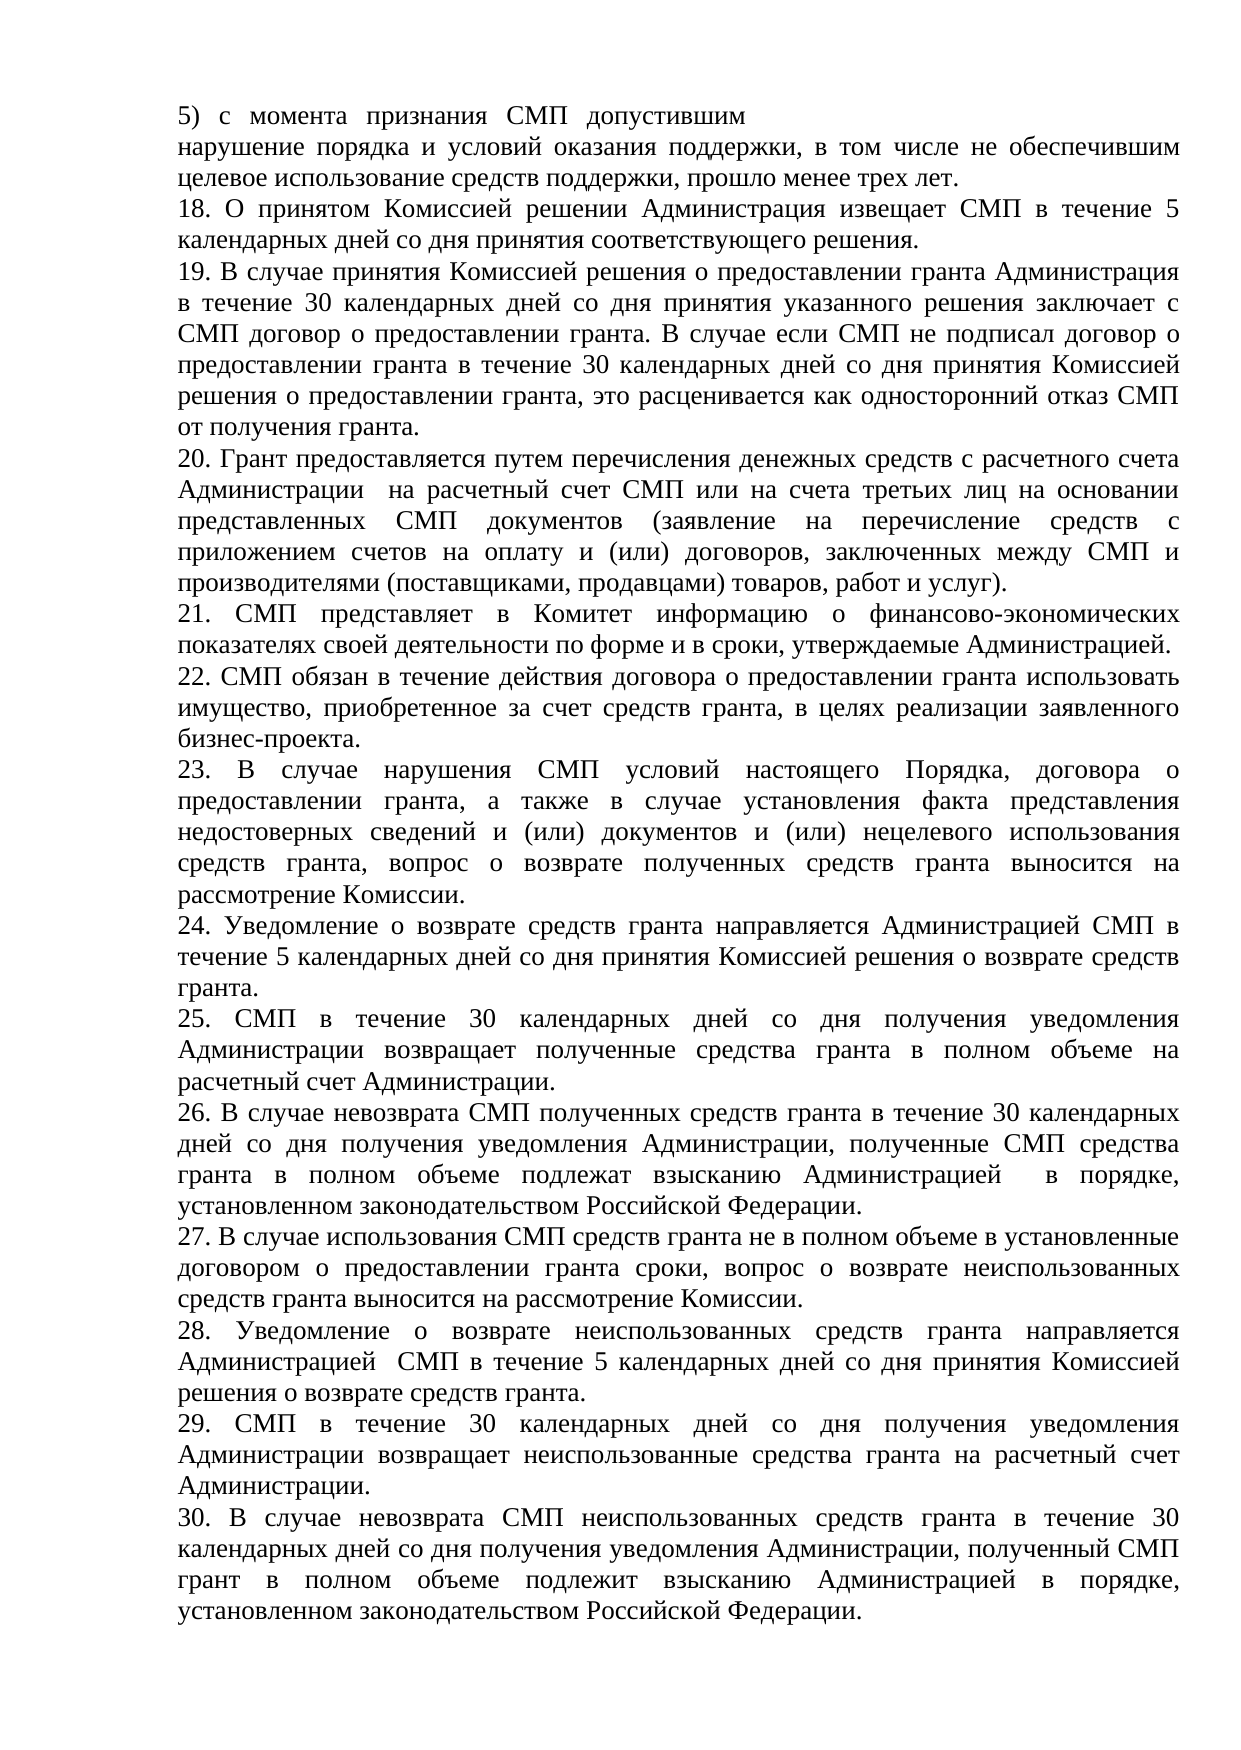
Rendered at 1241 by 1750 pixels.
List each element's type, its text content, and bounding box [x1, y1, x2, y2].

text 29. СМП в течение 30 календарных дней со дня получения уведомления Администрации возвращает неиспользованные средства гранта на расчетный счет Администрации. [177, 1407, 1181, 1501]
text 19. В случае принятия Комиссией решения о предоставлении гранта Администрация в течение 30 календарных дней со дня принятия указанного решения заключает с СМП договор о предоставлении гранта. В случае если СМП не подписал договор о предоставлении гранта в течение 30 календарных дней со дня принятия Комиссией решения о предоставлении гранта, это расценивается как односторонний отказ СМП от получения гранта. [177, 255, 1181, 442]
text 18. О принятом Комиссией решении Администрация извещает СМП в течение 5 календарных дней со дня принятия соответствующего решения. [177, 192, 1181, 255]
text 25. СМП в течение 30 календарных дней со дня получения уведомления Администрации возвращает полученные средства гранта в полном объеме на расчетный счет Администрации. [177, 1002, 1181, 1096]
text 5) с момента признания СМП допустившим нарушение порядка и условий оказания поддержки, в том числе не обеспечившим целевое использование средств поддержки, прошло менее трех лет. [177, 99, 1181, 192]
text 23. В случае нарушения СМП условий настоящего Порядка, договора о предоставлении гранта, а также в случае установления факта представления недостоверных сведений и (или) документов и (или) нецелевого использования средств гранта, вопрос о возврате полученных средств гранта выносится на рассмотрение Комиссии. [177, 753, 1181, 909]
text 21. СМП представляет в Комитет информацию о финансово-экономических показателях своей деятельности по форме и в сроки, утверждаемые Администрацией. [177, 597, 1181, 660]
text 24. Уведомление о возврате средств гранта направляется Администрацией СМП в течение 5 календарных дней со дня принятия Комиссией решения о возврате средств гранта. [177, 909, 1181, 1002]
text 26. В случае невозврата СМП полученных средств гранта в течение 30 календарных дней со дня получения уведомления Администрации, полученные СМП средства гранта в полном объеме подлежат взысканию Администрацией в порядке, установленном законодательством Российской Федерации. [177, 1096, 1181, 1220]
text 20. Грант предоставляется путем перечисления денежных средств с расчетного счета Администрации на расчетный счет СМП или на счета третьих лиц на основании представленных СМП документов (заявление на перечисление средств с приложением счетов на оплату и (или) договоров, заключенных между СМП и производителями (поставщиками, продавцами) товаров, работ и услуг). [177, 442, 1181, 597]
text 22. СМП обязан в течение действия договора о предоставлении гранта использовать имущество, приобретенное за счет средств гранта, в целях реализации заявленного бизнес-проекта. [177, 660, 1181, 753]
text 30. В случае невозврата СМП неиспользованных средств гранта в течение 30 календарных дней со дня получения уведомления Администрации, полученный СМП грант в полном объеме подлежит взысканию Администрацией в порядке, установленном законодательством Российской Федерации. [177, 1501, 1181, 1625]
text 28. Уведомление о возврате неиспользованных средств гранта направляется Администрацией СМП в течение 5 календарных дней со дня принятия Комиссией решения о возврате средств гранта. [177, 1314, 1181, 1407]
text 27. В случае использования СМП средств гранта не в полном объеме в установленные договором о предоставлении гранта сроки, вопрос о возврате неиспользованных средств гранта выносится на рассмотрение Комиссии. [177, 1220, 1181, 1314]
